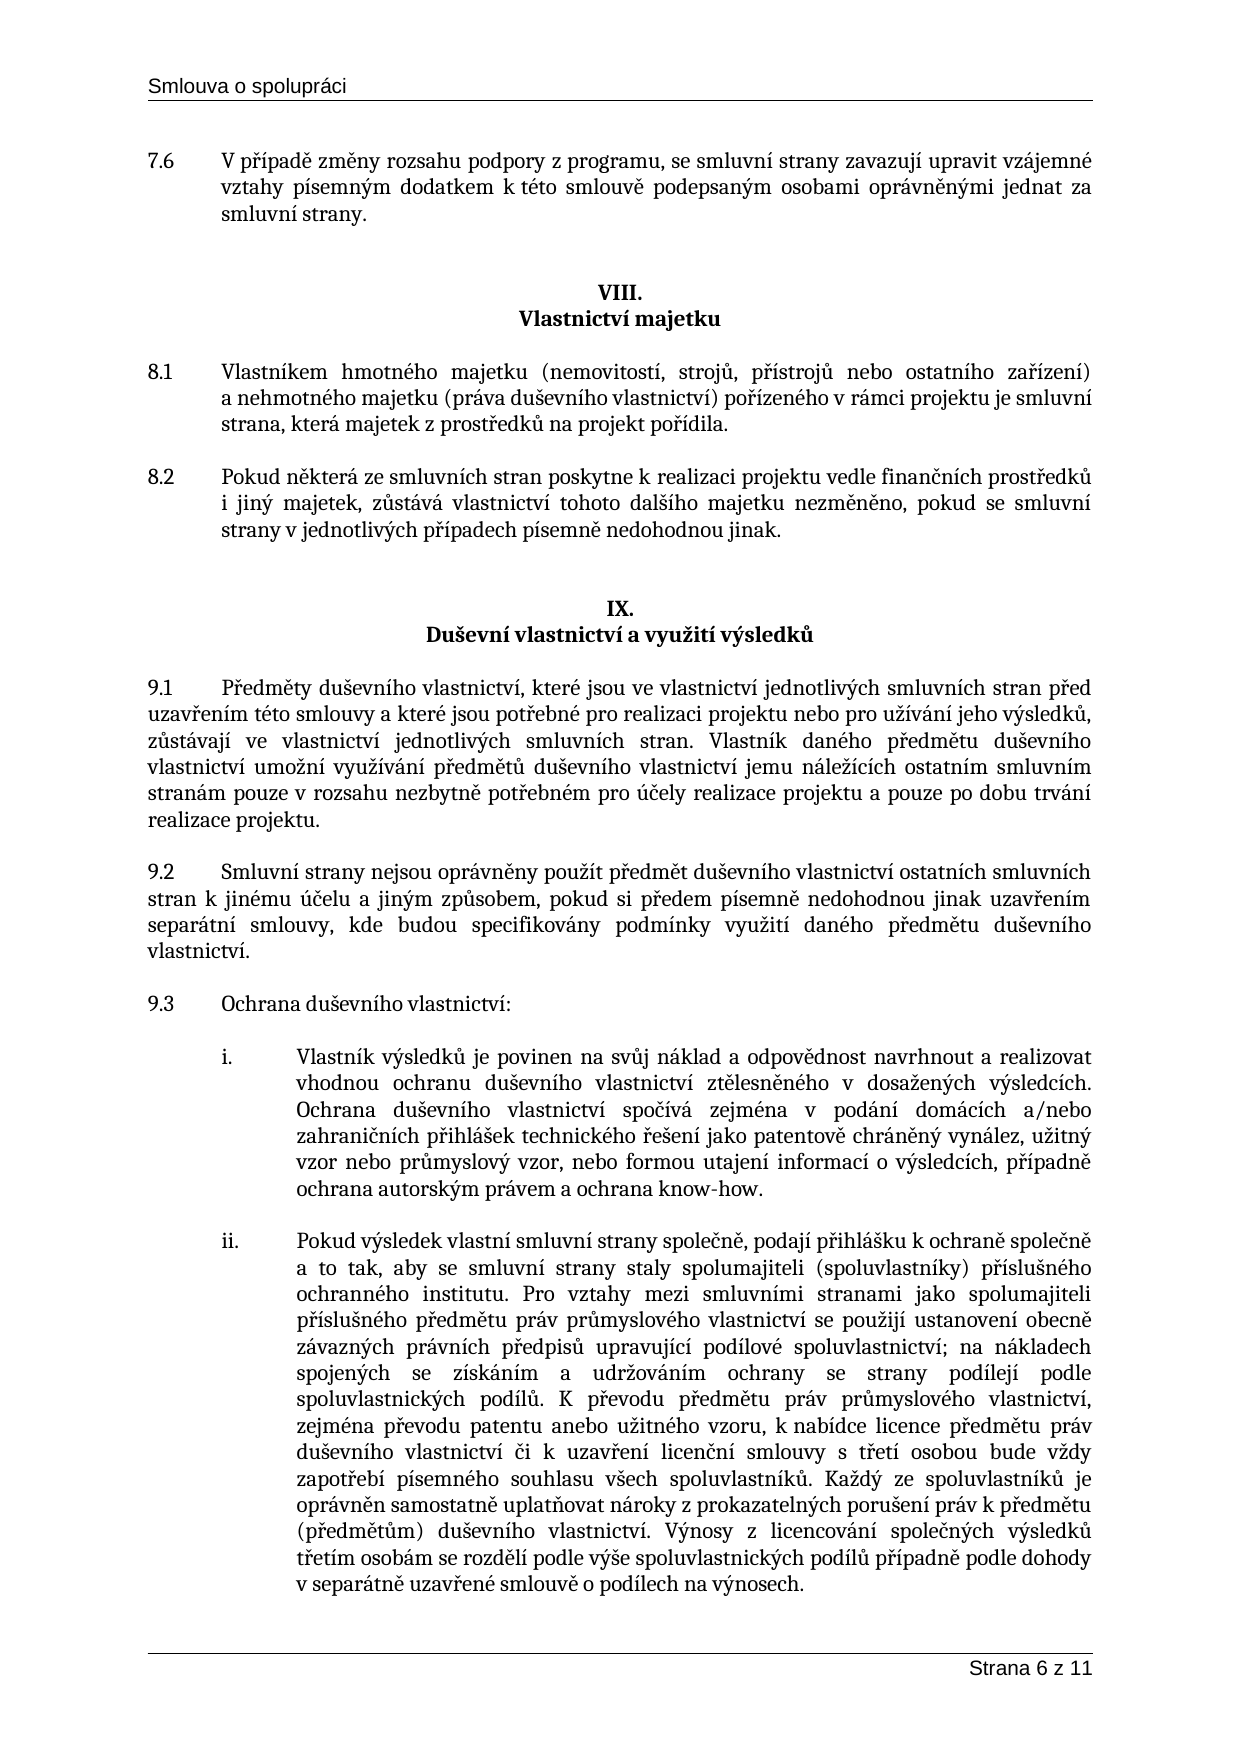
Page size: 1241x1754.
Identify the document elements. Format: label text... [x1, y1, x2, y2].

text 9.1 Předměty duševního vlastnictví, které jsou ve vlastnictví jednotlivých smluvních stran před uzavřením této smlouvy a které jsou potřebné pro realizaci projektu nebo pro užívání jeho výsledků, zůstávají ve vlastnictví jednotlivých smluvních stran. Vlastník daného předmětu duševního vlastnictví umožní využívání předmětů duševního vlastnictví jemu náležících ostatním smluvním stranám pouze v rozsahu nezbytně potřebném pro účely realizace projektu a pouze po dobu trvání realizace projektu. [148, 675, 1093, 833]
list Vlastník výsledků je povinen na svůj náklad a odpovědnost navrhnout a realizovat vhodnou ochranu duševního vlastnictví ztělesněného v dosažených výsledcích. Ochrana duševního vlastnictví spočívá zejména v podání domácích a/nebo zahraničních přihlášek technického řešení jako patentově chráněný vynález, užitný vzor nebo průmyslový vzor, nebo formou utajení informací o výsledcích, případně ochrana autorským právem a ochrana know-how. [221, 1044, 1093, 1202]
text 9.3 Ochrana duševního vlastnictví: [148, 991, 1093, 1017]
text 8.2 Pokud některá ze smluvních stran poskytne k realizaci projektu vedle finančních prostředků i jiný majetek, zůstává vlastnictví tohoto dalšího majetku nezměněno, pokud se smluvní strany v jednotlivých případech písemně nedohodnou jinak. [148, 464, 1093, 543]
text IX. [148, 596, 1093, 622]
text 7.6 V případě změny rozsahu podpory z programu, se smluvní strany zavazují upravit vzájemné vztahy písemným dodatkem k této smlouvě podepsaným osobami oprávněnými jednat za smluvní strany. [148, 148, 1093, 227]
list Pokud výsledek vlastní smluvní strany společně, podají přihlášku k ochraně společně a to tak, aby se smluvní strany staly spolumajiteli (spoluvlastníky) příslušného ochranného institutu. Pro vztahy mezi smluvními stranami jako spolumajiteli příslušného předmětu práv průmyslového vlastnictví se použijí ustanovení obecně závazných právních předpisů upravující podílové spoluvlastnictví; na nákladech spojených se získáním a udržováním ochrany se strany podílejí podle spoluvlastnických podílů. K převodu předmětu práv průmyslového vlastnictví, zejména převodu patentu anebo užitného vzoru, k nabídce licence předmětu práv duševního vlastnictví či k uzavření licenční smlouvy s třetí osobou bude vždy zapotřebí písemného souhlasu všech spoluvlastníků. Každý ze spoluvlastníků je oprávněn samostatně uplatňovat nároky z prokazatelných porušení práv k předmětu (předmětům) duševního vlastnictví. Výnosy z licencování společných výsledků třetím osobám se rozdělí podle výše spoluvlastnických podílů případně podle dohody v separátně uzavřené smlouvě o podílech na výnosech. [221, 1228, 1093, 1597]
text Duševní vlastnictví a využití výsledků [148, 622, 1093, 648]
text Vlastnictví majetku [148, 306, 1093, 332]
text VIII. [148, 279, 1093, 306]
text 8.1 Vlastníkem hmotného majetku (nemovitostí, strojů, přístrojů nebo ostatního zařízení) a nehmotného majetku (práva duševního vlastnictví) pořízeného v rámci projektu je smluvní strana, která majetek z prostředků na projekt pořídila. [148, 358, 1093, 437]
text 9.2 Smluvní strany nejsou oprávněny použít předmět duševního vlastnictví ostatních smluvních stran k jinému účelu a jiným způsobem, pokud si předem písemně nedohodnou jinak uzavřením separátní smlouvy, kde budou specifikovány podmínky využití daného předmětu duševního vlastnictví. [148, 859, 1093, 964]
